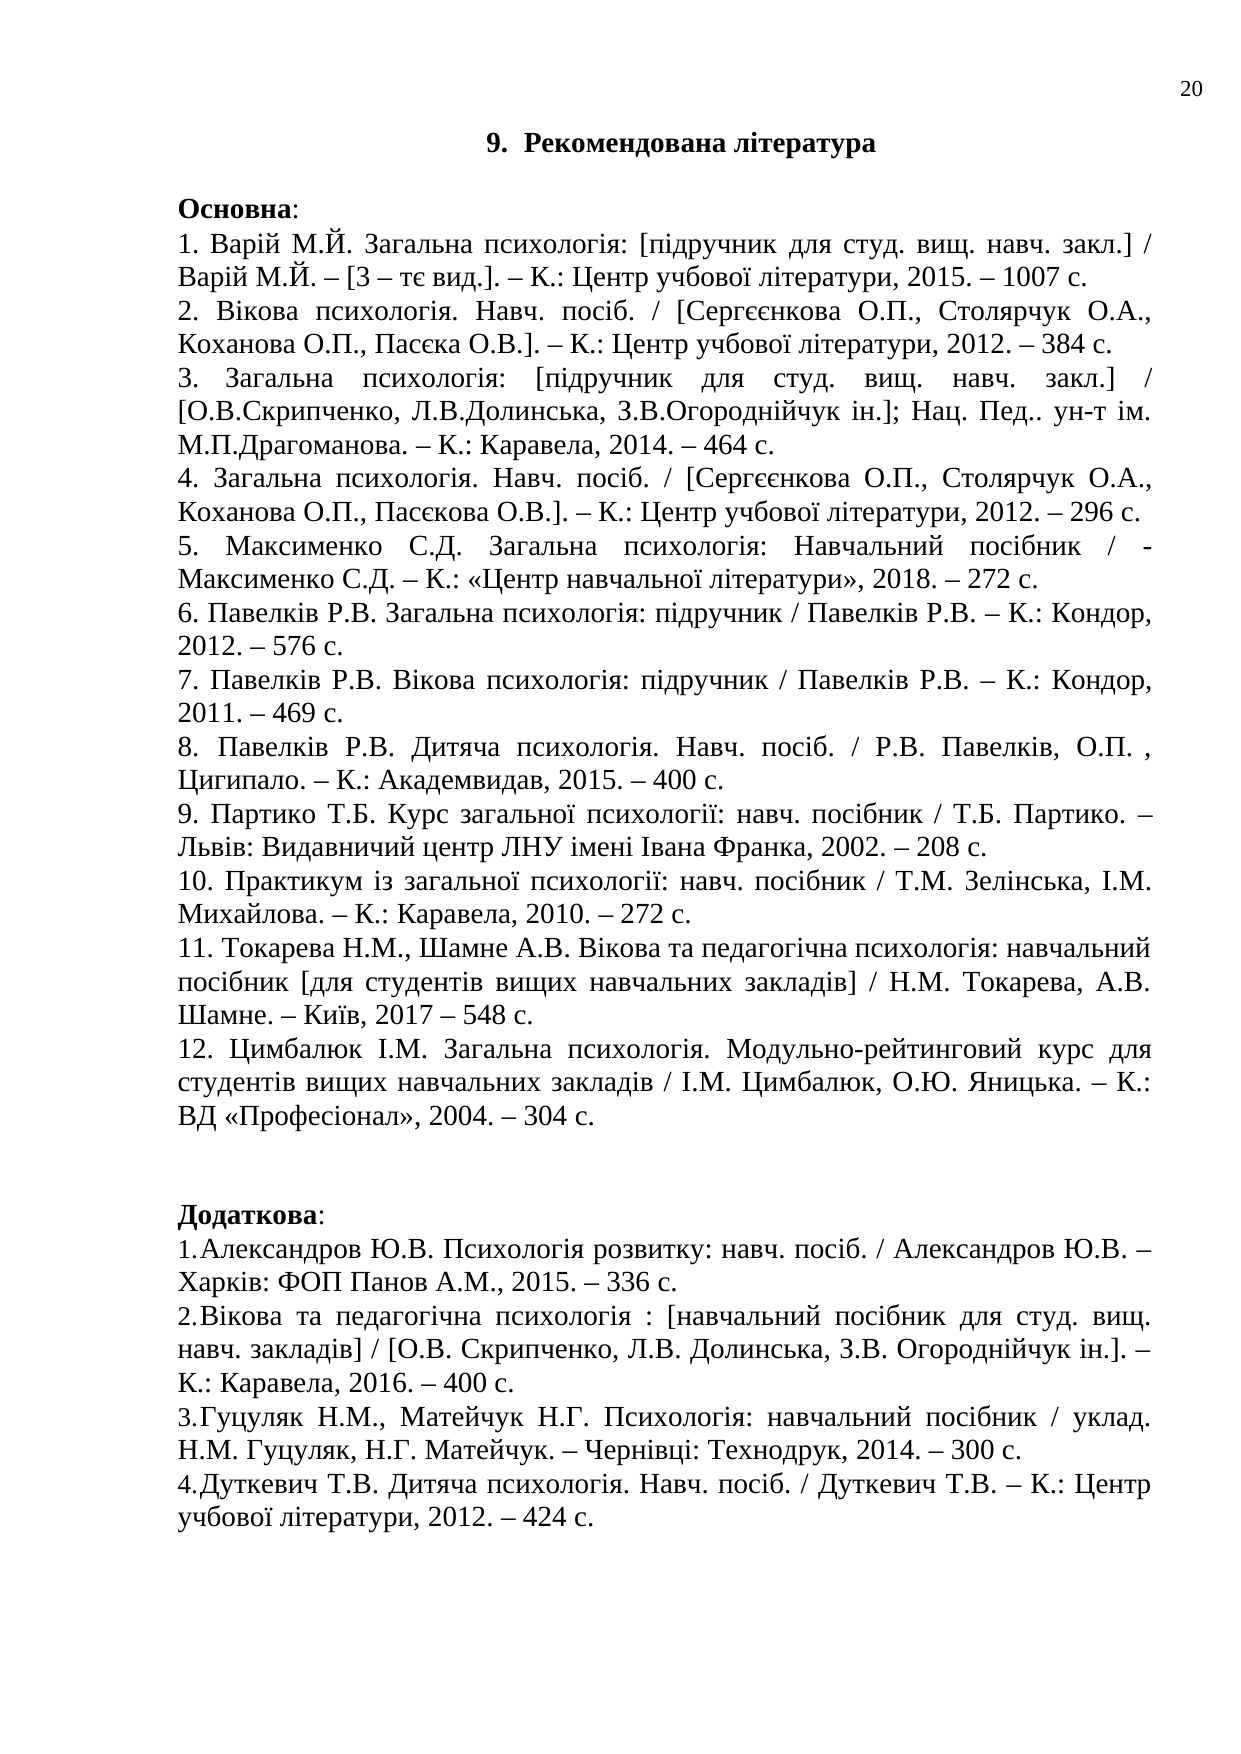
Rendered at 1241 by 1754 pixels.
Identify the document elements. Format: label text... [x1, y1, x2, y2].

list Вікова та педагогічна психологія : [навчальний посібник для студ. вищ. навч. закладів] / [О.В. Скрипченко, Л.В. Долинська, З.В. Огороднійчук ін.]. – К.: Каравела, 2016. – 400 с. [177, 1298, 1152, 1399]
list Цимбалюк І.М. Загальна психологія. Модульно-рейтинговий курс для студентів вищих навчальних закладів / І.М. Цимбалюк, О.Ю. Яницька. – К.: ВД «Професіонал», 2004. – 304 с. [177, 1031, 1152, 1131]
list Рекомендована література [486, 125, 1203, 159]
list Загальна психологія: [підручник для студ. вищ. навч. закл.] / [О.В.Скрипченко, Л.В.Долинська, З.В.Огороднійчук ін.]; Нац. Пед.. ун-т ім. М.П.Драгоманова. – К.: Каравела, 2014. – 464 с. [177, 360, 1152, 461]
list Павелків Р.В. Дитяча психологія. Навч. посіб. / Р.В. Павелків, О.П. , Цигипало. – К.: Академвидав, 2015. – 400 с. [177, 729, 1151, 796]
list Александров Ю.В. Психологія розвитку: навч. посіб. / Александров Ю.В. – Харків: ФОП Панов А.М., 2015. – 336 с. [177, 1231, 1152, 1298]
list Партико Т.Б. Курс загальної психології: навч. посібник / Т.Б. Партико. – Львів: Видавничий центр ЛНУ імені Івана Франка, 2002. – 208 с. [177, 796, 1152, 863]
list Павелків Р.В. Вікова психологія: підручник / Павелків Р.В. – К.: Кондор, 2011. – 469 с. [177, 662, 1152, 729]
list Гуцуляк Н.М., Матейчук Н.Г. Психологія: навчальний посібник / уклад. Н.М. Гуцуляк, Н.Г. Матейчук. – Чернівці: Технодрук, 2014. – 300 с. [177, 1399, 1152, 1466]
list Дуткевич Т.В. Дитяча психологія. Навч. посіб. / Дуткевич Т.В. – К.: Центр учбової літератури, 2012. – 424 с. [177, 1466, 1152, 1533]
list Максименко С.Д. Загальна психологія: Навчальний посібник / - Максименко С.Д. – К.: «Центр навчальної літератури», 2018. – 272 с. [177, 528, 1152, 595]
subtitle Додаткова: [177, 1197, 1203, 1231]
list Вікова психологія. Навч. посіб. / [Сергєєнкова О.П., Столярчук О.А., Коханова О.П., Пасєка О.В.]. – К.: Центр учбової літератури, 2012. – 384 с. [177, 293, 1151, 360]
list Токарева Н.М., Шамне А.В. Вікова та педагогічна психологія: навчальний посібник [для студентів вищих навчальних закладів] / Н.М. Токарева, А.В. Шамне. – Київ, 2017 – 548 с. [177, 930, 1152, 1031]
list Практикум із загальної психології: навч. посібник / Т.М. Зелінська, І.М. Михайлова. – К.: Каравела, 2010. – 272 с. [177, 863, 1152, 930]
list Варій М.Й. Загальна психологія: [підручник для студ. вищ. навч. закл.] / Варій М.Й. – [3 – тє вид.]. – К.: Центр учбової літератури, 2015. – 1007 с. [177, 226, 1152, 293]
list Загальна психологія. Навч. посіб. / [Сергєєнкова О.П., Столярчук О.А., Коханова О.П., Пасєкова О.В.]. – К.: Центр учбової літератури, 2012. – 296 с. [177, 461, 1152, 528]
list Павелків Р.В. Загальна психологія: підручник / Павелків Р.В. – К.: Кондор, 2012. – 576 с. [177, 595, 1152, 662]
subtitle Основна: [177, 192, 1203, 226]
